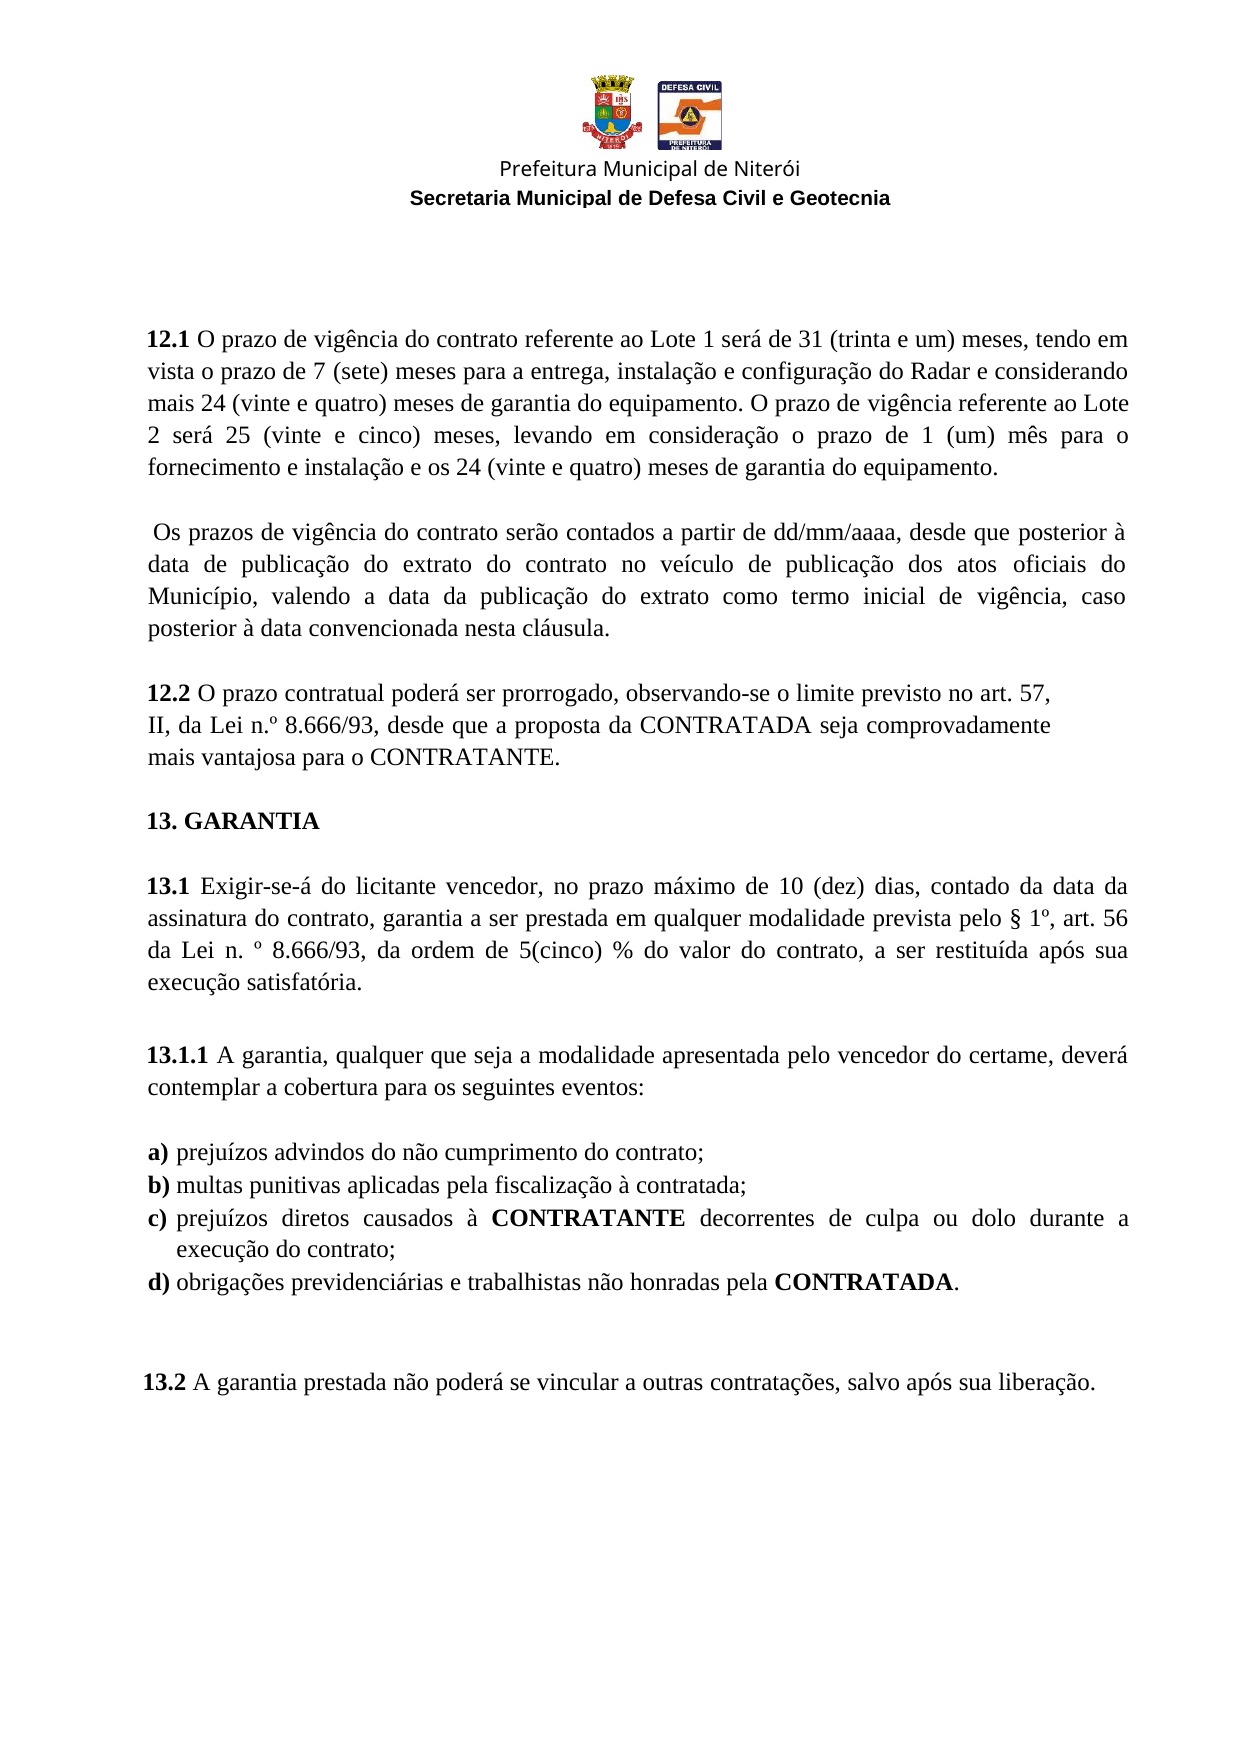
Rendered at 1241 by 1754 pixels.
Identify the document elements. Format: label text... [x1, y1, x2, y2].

list prejuízos advindos do não cumprimento do contrato; [148, 1137, 1240, 1166]
list O prazo de vigência do contrato referente ao Lote 1 será de 31 (trinta e um) meses, tendo em vista o prazo de 7 (sete) meses para a entrega, instalação e configuração do Radar e considerando mais 24 (vinte e quatro) meses de garantia do equipamento. O prazo de vigência referente ao Lote 2 será 25 (vinte e cinco) meses, levando em consideração o prazo de 1 (um) mês para o fornecimento e instalação e os 24 (vinte e quatro) meses de garantia do equipamento. [146, 324, 1129, 481]
subtitle GARANTIA [146, 806, 1240, 835]
list Exigir-se-á do licitante vencedor, no prazo máximo de 10 (dez) dias, contado da data da assinatura do contrato, garantia a ser prestada em qualquer modalidade prevista pelo § 1º, art. 56 da Lei n. º 8.666/93, da ordem de 5(cinco) % do valor do contrato, a ser restituída após sua execução satisfatória. [146, 871, 1130, 996]
list prejuízos diretos causados à CONTRATANTE decorrentes de culpa ou dolo durante a execução do contrato; [148, 1203, 1129, 1263]
list obrigações previdenciárias e trabalhistas não honradas pela CONTRATADA. [148, 1267, 1240, 1296]
list A garantia prestada não poderá se vincular a outras contratações, salvo após sua liberação. [142, 1367, 1240, 1396]
list multas punitivas aplicadas pela fiscalização à contratada; [148, 1170, 1240, 1199]
text Os prazos de vigência do contrato serão contados a partir de dd/mm/aaaa, desde que posterior à data de publicação do extrato do contrato no veículo de publicação dos atos oficiais do Município, valendo a data da publicação do extrato como termo inicial de vigência, caso posterior à data convencionada nesta cláusula. [148, 517, 1126, 642]
list A garantia, qualquer que seja a modalidade apresentada pelo vencedor do certame, deverá contemplar a cobertura para os seguintes eventos: [146, 1040, 1129, 1101]
picture [657, 81, 722, 150]
list O prazo contratual poderá ser prorrogado, observando-se o limite previsto no art. 57, II, da Lei n.º 8.666/93, desde que a proposta da CONTRATADA seja comprovadamente mais vantajosa para o CONTRATANTE. [147, 678, 1052, 771]
picture [582, 75, 642, 149]
